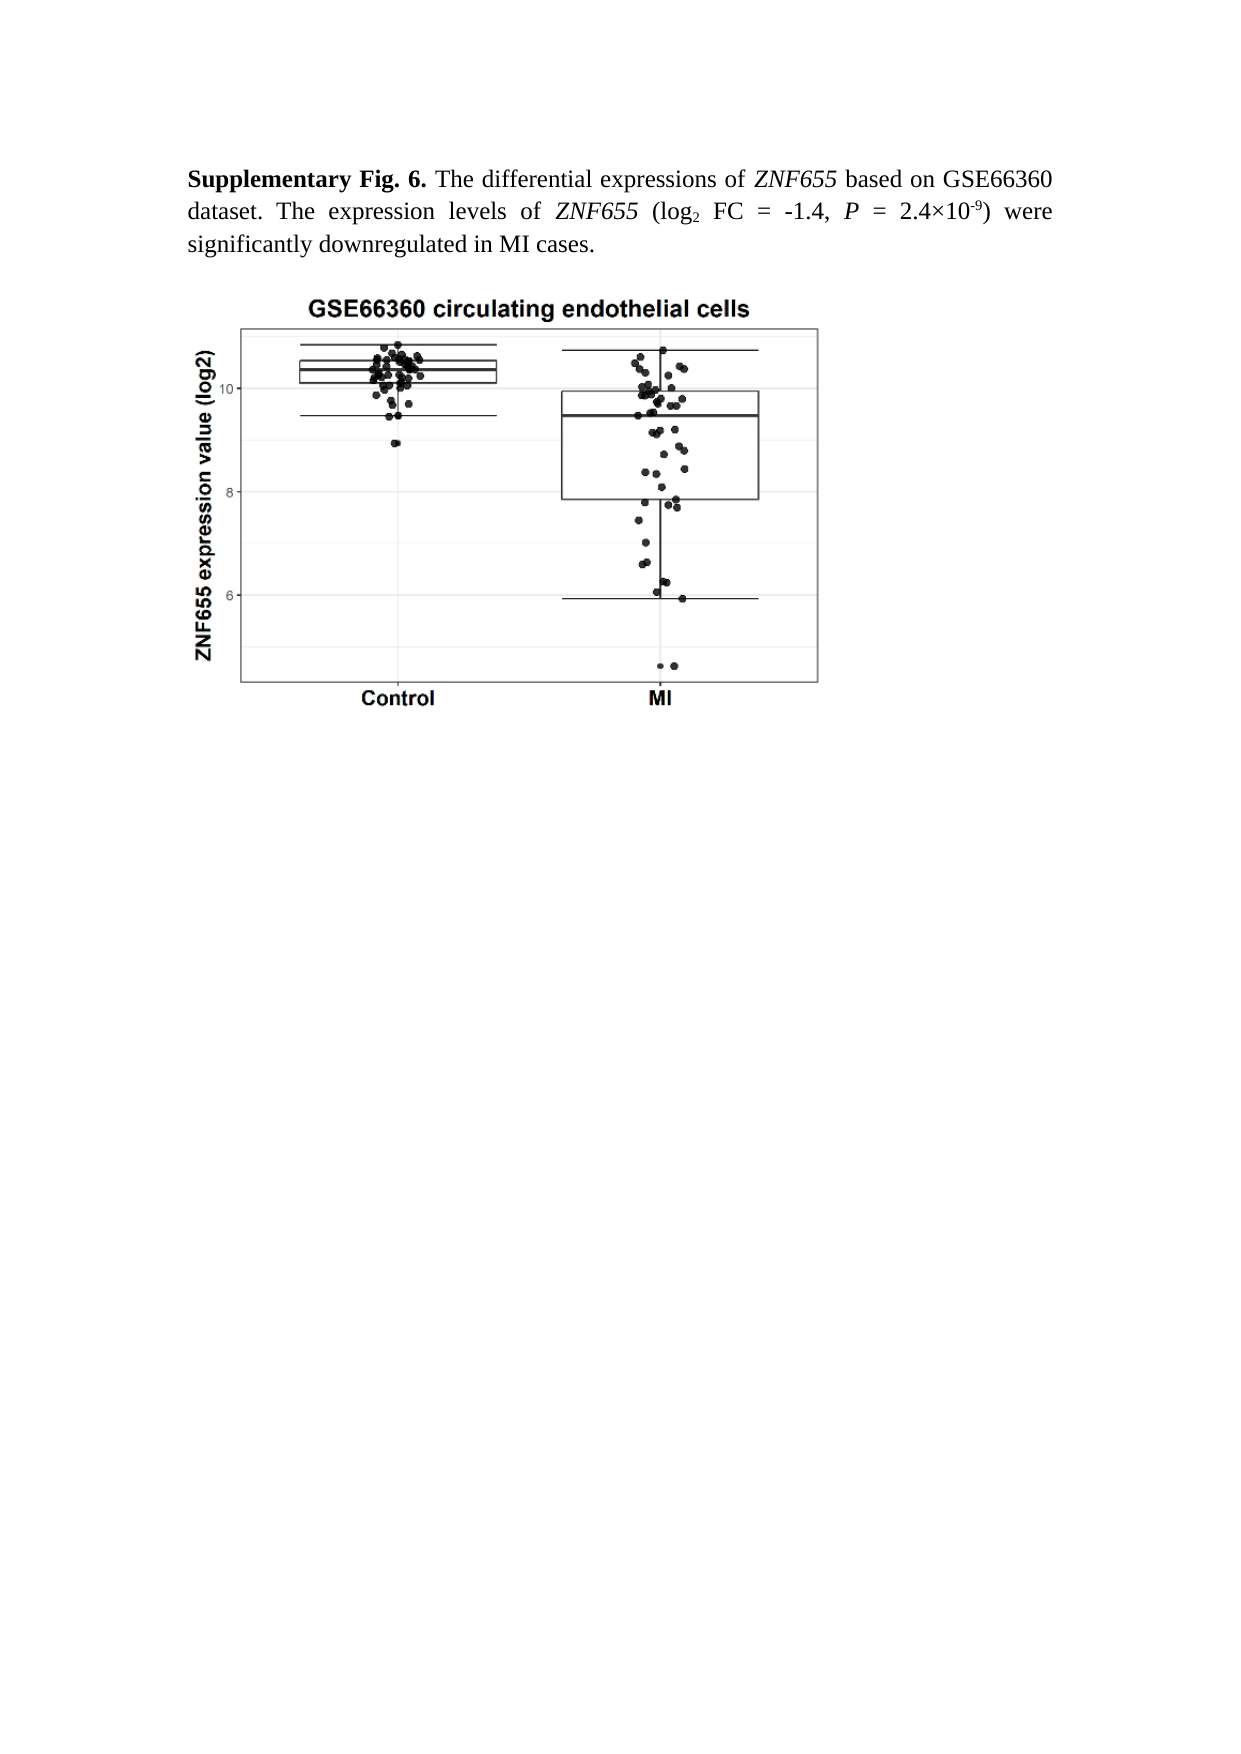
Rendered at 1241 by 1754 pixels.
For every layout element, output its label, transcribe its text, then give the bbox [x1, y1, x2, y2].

text Supplementary Fig. 6. The differential expressions of ZNF655 based on GSE66360 dataset. The expression levels of ZNF655 (log2 FC = -1.4, P = 2.4×10-9) were significantly downregulated in MI cases. [187, 162, 1053, 259]
picture [187, 292, 826, 717]
